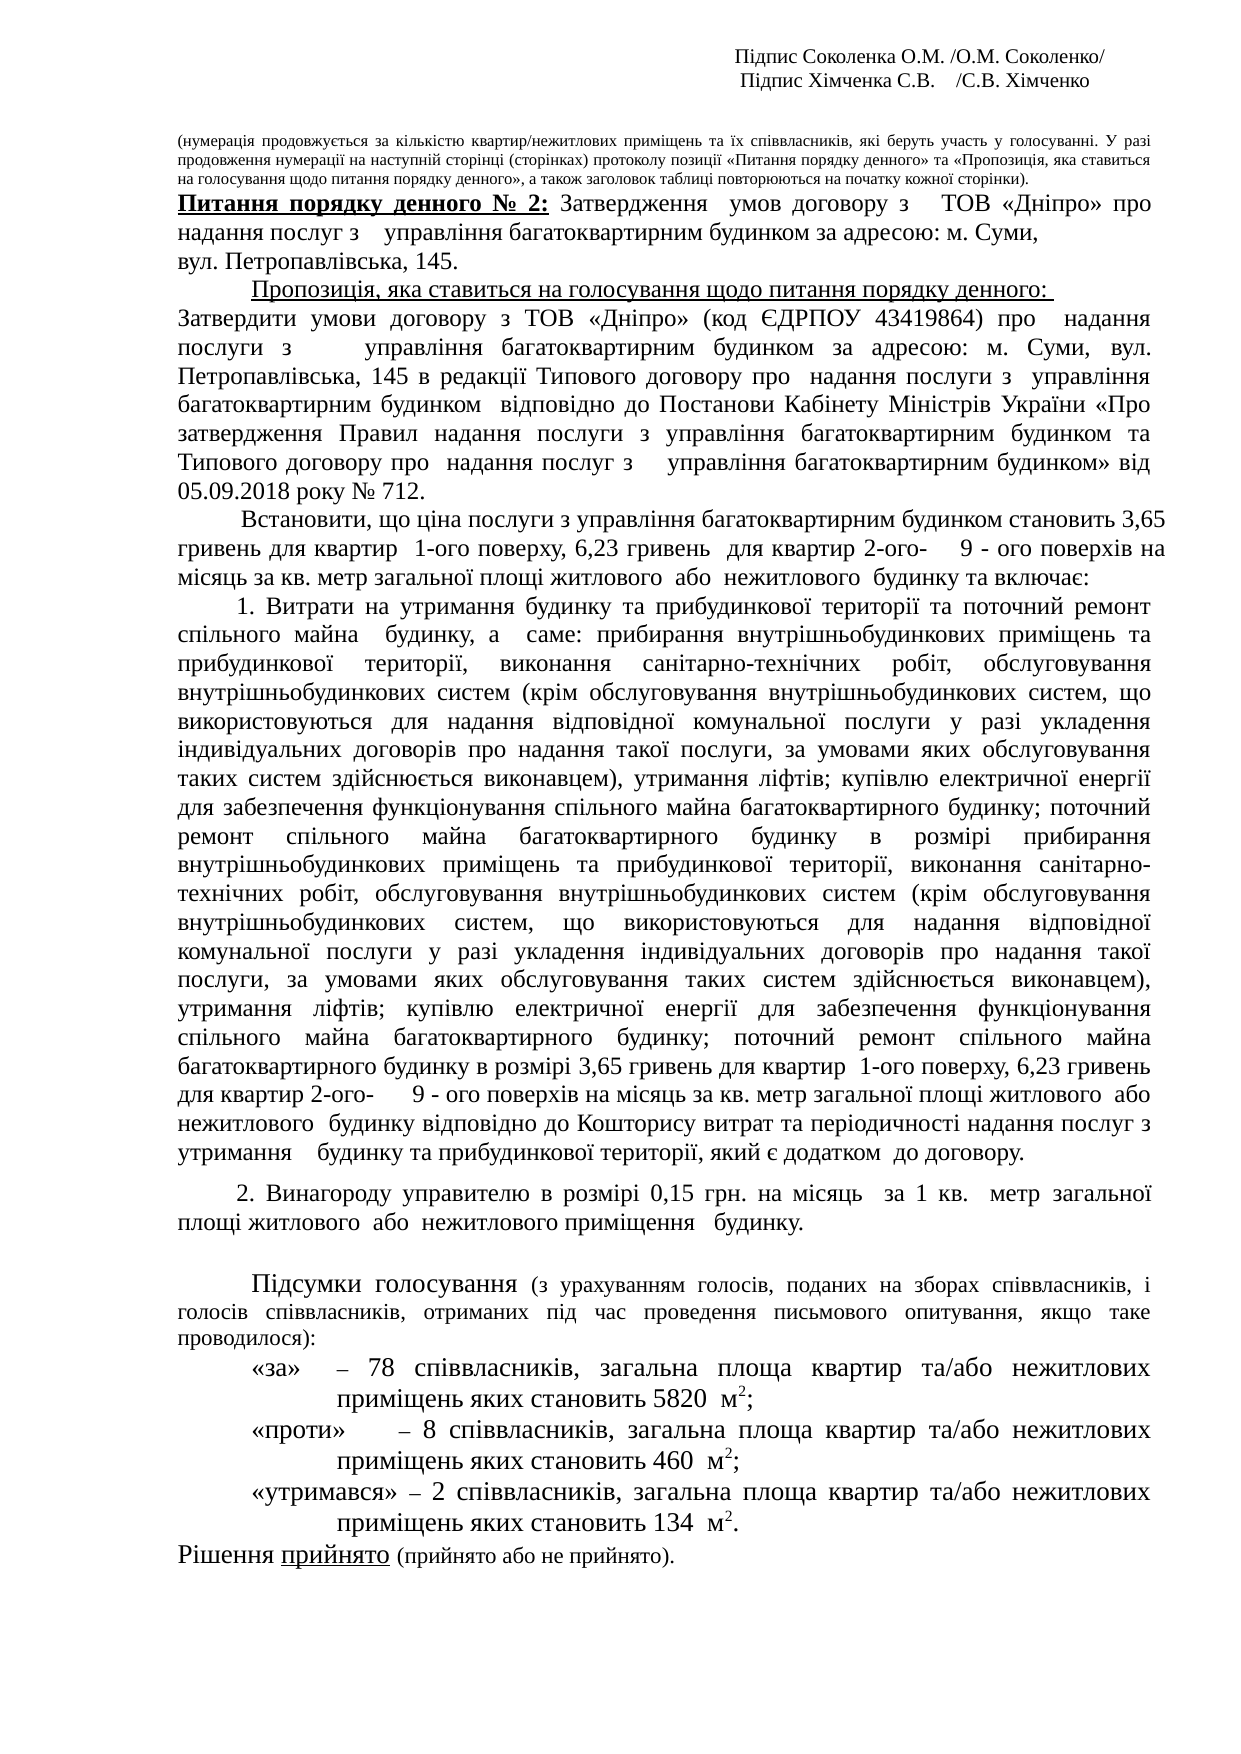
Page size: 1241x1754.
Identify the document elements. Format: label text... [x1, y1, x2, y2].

text Підпис Хімченка С.В. /С.В. Хімченко [177, 68, 1152, 92]
text «утримався» – 2 співвласників, загальна площа квартир та/або нежитлових приміщень яких становить 134 м2. [251, 1475, 1152, 1538]
text Підпис Соколенка О.М. /О.М. Соколенко/ [177, 44, 1152, 68]
text Пропозиція, яка ставиться на голосування щодо питання порядку денного: [177, 274, 1152, 303]
text Встановити, що ціна послуги з управління багатоквартирним будинком становить 3,65 гривень для квартир 1-ого поверху, 6,23 гривень для квартир 2-ого- 9 - ого поверхів на місяць за кв. метр загальної площі житлового або нежитлового будинку та включає: [177, 504, 1167, 591]
text вул. Петропавлівська, 145. [177, 246, 1152, 274]
text Рішення прийнято (прийнято або не прийнято). [177, 1538, 1152, 1569]
list Питання порядку денного № 2: Затвердження умов договору з ТОВ «Дніпро» про надання послуг з управління багатоквартирним будинком за адресою: м. Суми, [177, 188, 1152, 246]
text Підсумки голосування (з урахуванням голосів, поданих на зборах співвласників, і голосів співвласників, отриманих під час проведення письмового опитування, якщо таке проводилося): [177, 1267, 1152, 1351]
text 2. Винагороду управителю в розмірі 0,15 грн. на місяць за 1 кв. метр загальної площі житлового або нежитлового приміщення будинку. [177, 1178, 1152, 1236]
text 1. Витрати на утримання будинку та прибудинкової території та поточний ремонт спільного майна будинку, а саме: прибирання внутрішньобудинкових приміщень та прибудинкової території, виконання санітарно-технічних робіт, обслуговування внутрішньобудинкових систем (крім обслуговування внутрішньобудинкових систем, що використовуються для надання відповідної комунальної послуги у разі укладення індивідуальних договорів про надання такої послуги, за умовами яких обслуговування таких систем здійснюється виконавцем), утримання ліфтів; купівлю електричної енергії для забезпечення функціонування спільного майна багатоквартирного будинку; поточний ремонт спільного майна багатоквартирного будинку в розмірі прибирання внутрішньобудинкових приміщень та прибудинкової території, виконання санітарно-технічних робіт, обслуговування внутрішньобудинкових систем (крім обслуговування внутрішньобудинкових систем, що використовуються для надання відповідної комунальної послуги у разі укладення індивідуальних договорів про надання такої послуги, за умовами яких обслуговування таких систем здійснюється виконавцем), утримання ліфтів; купівлю електричної енергії для забезпечення функціонування спільного майна багатоквартирного будинку; поточний ремонт спільного майна багатоквартирного будинку в розмірі 3,65 гривень для квартир 1-ого поверху, 6,23 гривень для квартир 2-ого- 9 - ого поверхів на місяць за кв. метр загальної площі житлового або нежитлового будинку відповідно до Кошторису витрат та періодичності надання послуг з утримання будинку та прибудинкової території, який є додатком до договору. [177, 591, 1152, 1166]
text (нумерація продовжується за кількістю квартир/нежитлових приміщень та їх співвласників, які беруть участь у голосуванні. У разі продовження нумерації на наступній сторінці (сторінках) протоколу позиції «Питання порядку денного» та «Пропозиція, яка ставиться на голосування щодо питання порядку денного», а також заголовок таблиці повторюються на початку кожної сторінки). [177, 131, 1152, 188]
text «за» – 78 співвласників, загальна площа квартир та/або нежитлових приміщень яких становить 5820 м2; [251, 1351, 1152, 1413]
text «проти» – 8 співвласників, загальна площа квартир та/або нежитлових приміщень яких становить 460 м2; [251, 1413, 1152, 1475]
list Затвердити умови договору з ТОВ «Дніпро» (код ЄДРПОУ 43419864) про надання послуги з управління багатоквартирним будинком за адресою: м. Суми, вул. Петропавлівська, 145 в редакції Типового договору про надання послуги з управління багатоквартирним будинком відповідно до Постанови Кабінету Міністрів України «Про затвердження Правил надання послуги з управління багатоквартирним будинком та Типового договору про надання послуг з управління багатоквартирним будинком» від 05.09.2018 року № 712. [177, 303, 1152, 504]
